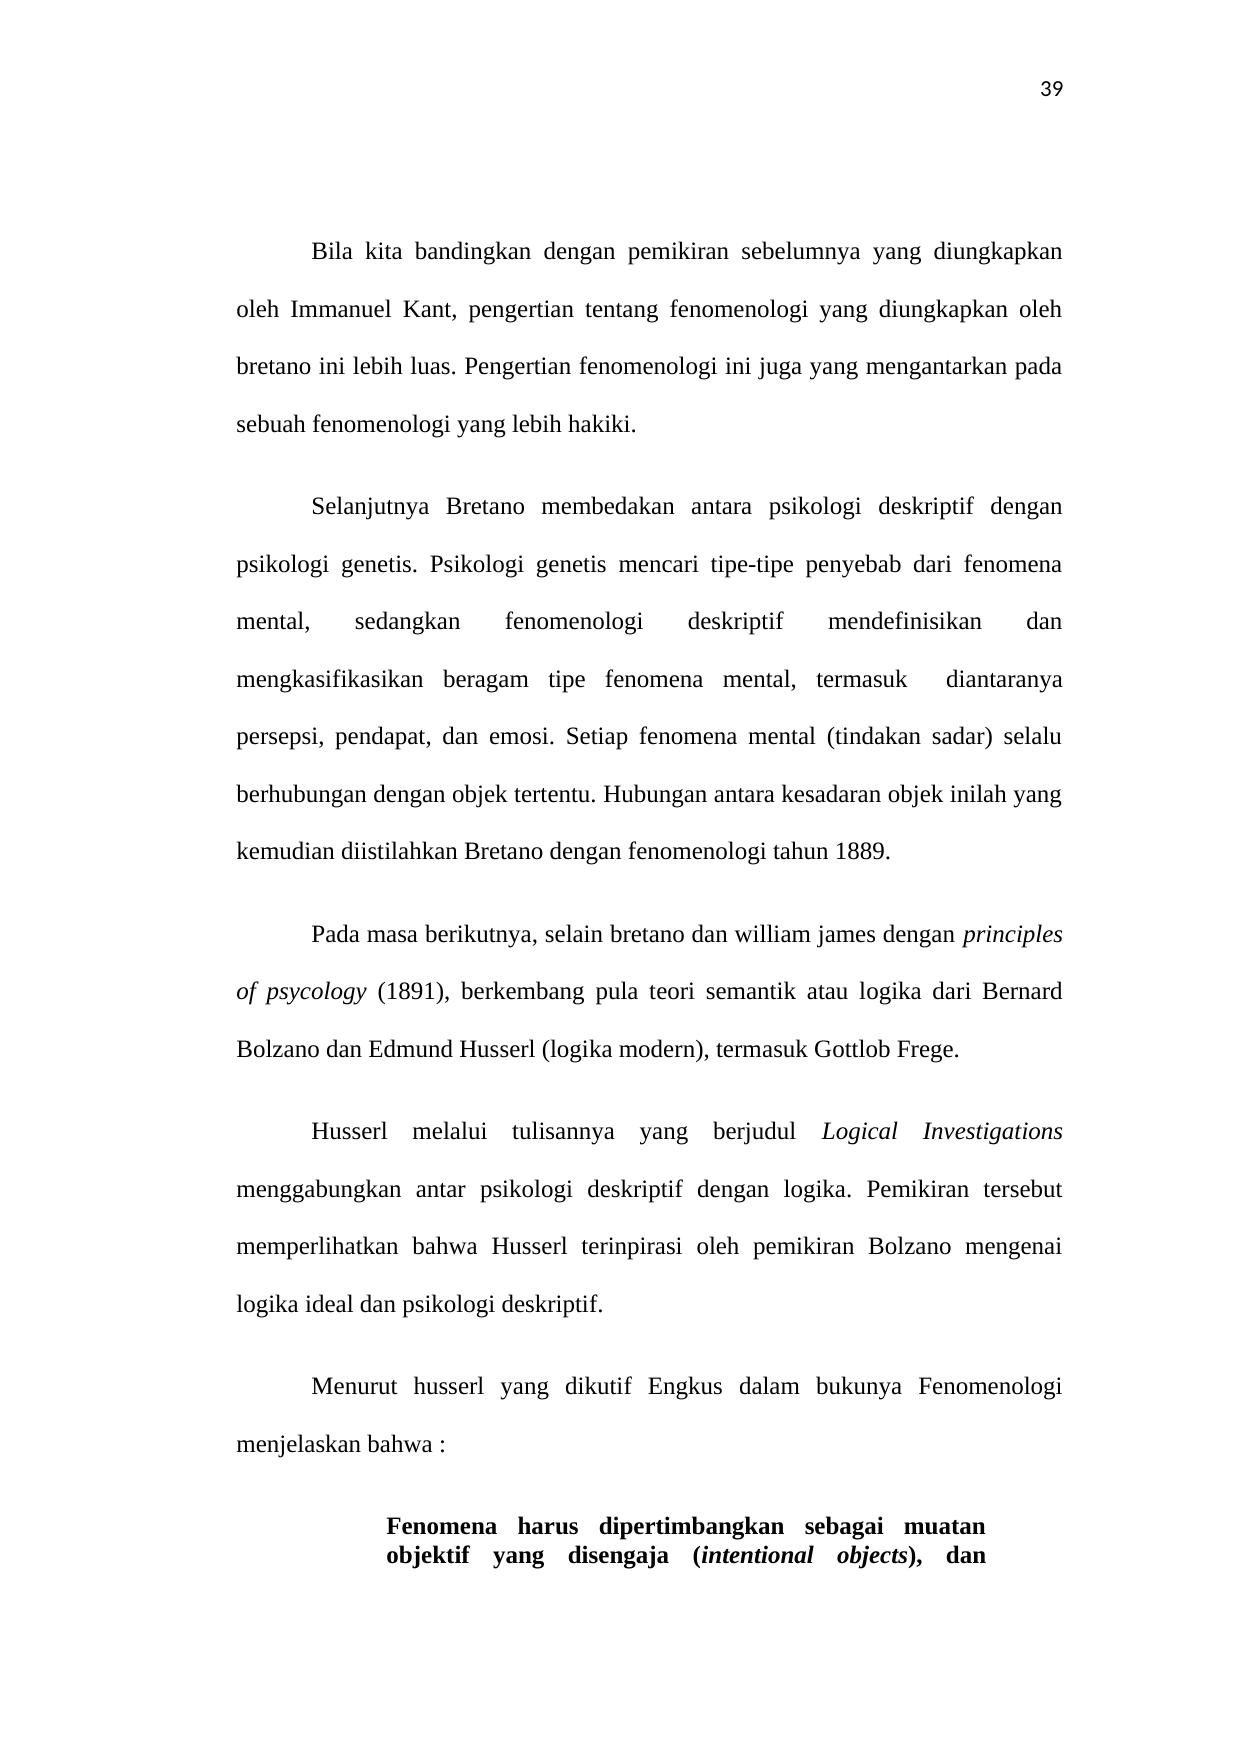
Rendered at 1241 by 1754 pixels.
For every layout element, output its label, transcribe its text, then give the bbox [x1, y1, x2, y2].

text Husserl melalui tulisannya yang berjudul Logical Investigations menggabungkan antar psikologi deskriptif dengan logika. Pemikiran tersebut memperlihatkan bahwa Husserl terinpirasi oleh pemikiran Bolzano mengenai logika ideal dan psikologi deskriptif. [236, 1116, 1063, 1317]
text Bila kita bandingkan dengan pemikiran sebelumnya yang diungkapkan oleh Immanuel Kant, pengertian tentang fenomenologi yang diungkapkan oleh bretano ini lebih luas. Pengertian fenomenologi ini juga yang mengantarkan pada sebuah fenomenologi yang lebih hakiki. [236, 236, 1063, 437]
text Menurut husserl yang dikutif Engkus dalam bukunya Fenomenologi menjelaskan bahwa : [236, 1371, 1063, 1457]
text Pada masa berikutnya, selain bretano dan william james dengan principles of psycology (1891), berkembang pula teori semantik atau logika dari Bernard Bolzano dan Edmund Husserl (logika modern), termasuk Gottlob Frege. [236, 919, 1063, 1062]
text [386, 1511, 986, 1569]
text Selanjutnya Bretano membedakan antara psikologi deskriptif dengan psikologi genetis. Psikologi genetis mencari tipe-tipe penyebab dari fenomena mental, sedangkan fenomenologi deskriptif mendefinisikan dan mengkasifikasikan beragam tipe fenomena mental, termasuk diantaranya persepsi, pendapat, dan emosi. Setiap fenomena mental (tindakan sadar) selalu berhubungan dengan objek tertentu. Hubungan antara kesadaran objek inilah yang kemudian diistilahkan Bretano dengan fenomenologi tahun 1889. [236, 491, 1063, 865]
